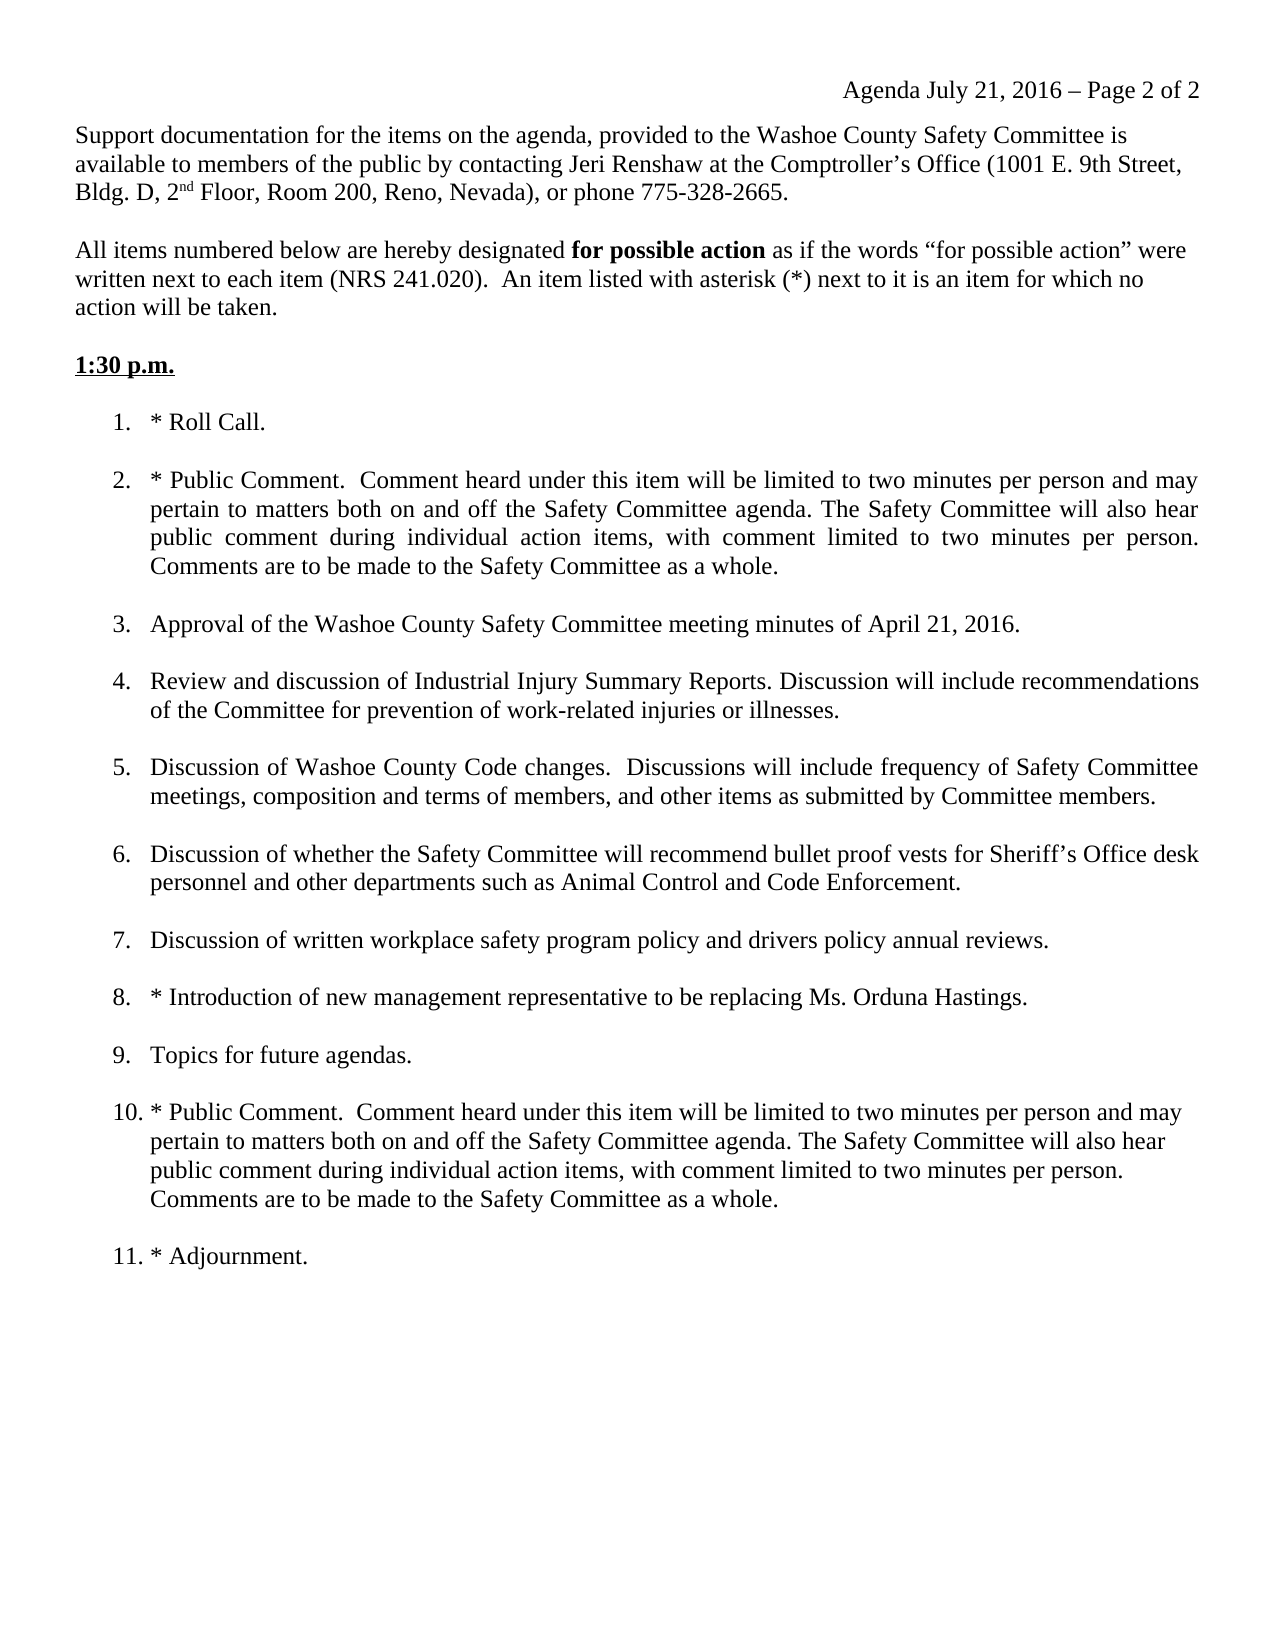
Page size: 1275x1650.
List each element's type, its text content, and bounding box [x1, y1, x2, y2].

list * Public Comment. Comment heard under this item will be limited to two minutes per person and may pertain to matters both on and off the Safety Committee agenda. The Safety Committee will also hear public comment during individual action items, with comment limited to two minutes per person. Comments are to be made to the Safety Committee as a whole. [112, 465, 1200, 580]
list * Roll Call. [112, 407, 1200, 436]
text Support documentation for the items on the agenda, provided to the Washoe County Safety Committee is available to members of the public by contacting Jeri Renshaw at the Comptroller’s Office (1001 E. 9th Street, Bldg. D, 2nd Floor, Room 200, Reno, Nevada), or phone 775-328-2665. [75, 120, 1200, 206]
list Discussion of written workplace safety program policy and drivers policy annual reviews. [112, 925, 1200, 954]
list * Adjournment. [112, 1241, 1200, 1270]
list Approval of the Washoe County Safety Committee meeting minutes of April 21, 2016. [112, 609, 1200, 637]
list Review and discussion of Industrial Injury Summary Reports. Discussion will include recommendations of the Committee for prevention of work-related injuries or illnesses. [112, 666, 1200, 724]
list Discussion of whether the Safety Committee will recommend bullet proof vests for Sheriff’s Office desk personnel and other departments such as Animal Control and Code Enforcement. [112, 839, 1200, 896]
list Discussion of Washoe County Code changes. Discussions will include frequency of Safety Committee meetings, composition and terms of members, and other items as submitted by Committee members. [112, 752, 1200, 810]
list Topics for future agendas. [112, 1040, 1200, 1069]
list * Public Comment. Comment heard under this item will be limited to two minutes per person and may pertain to matters both on and off the Safety Committee agenda. The Safety Committee will also hear public comment during individual action items, with comment limited to two minutes per person. Comments are to be made to the Safety Committee as a whole. [112, 1097, 1200, 1212]
list * Introduction of new management representative to be replacing Ms. Orduna Hastings. [112, 982, 1200, 1011]
text All items numbered below are hereby designated for possible action as if the words “for possible action” were written next to each item (NRS 241.020). An item listed with asterisk (*) next to it is an item for which no action will be taken. [75, 235, 1202, 321]
text 1:30 p.m. [75, 350, 1200, 379]
